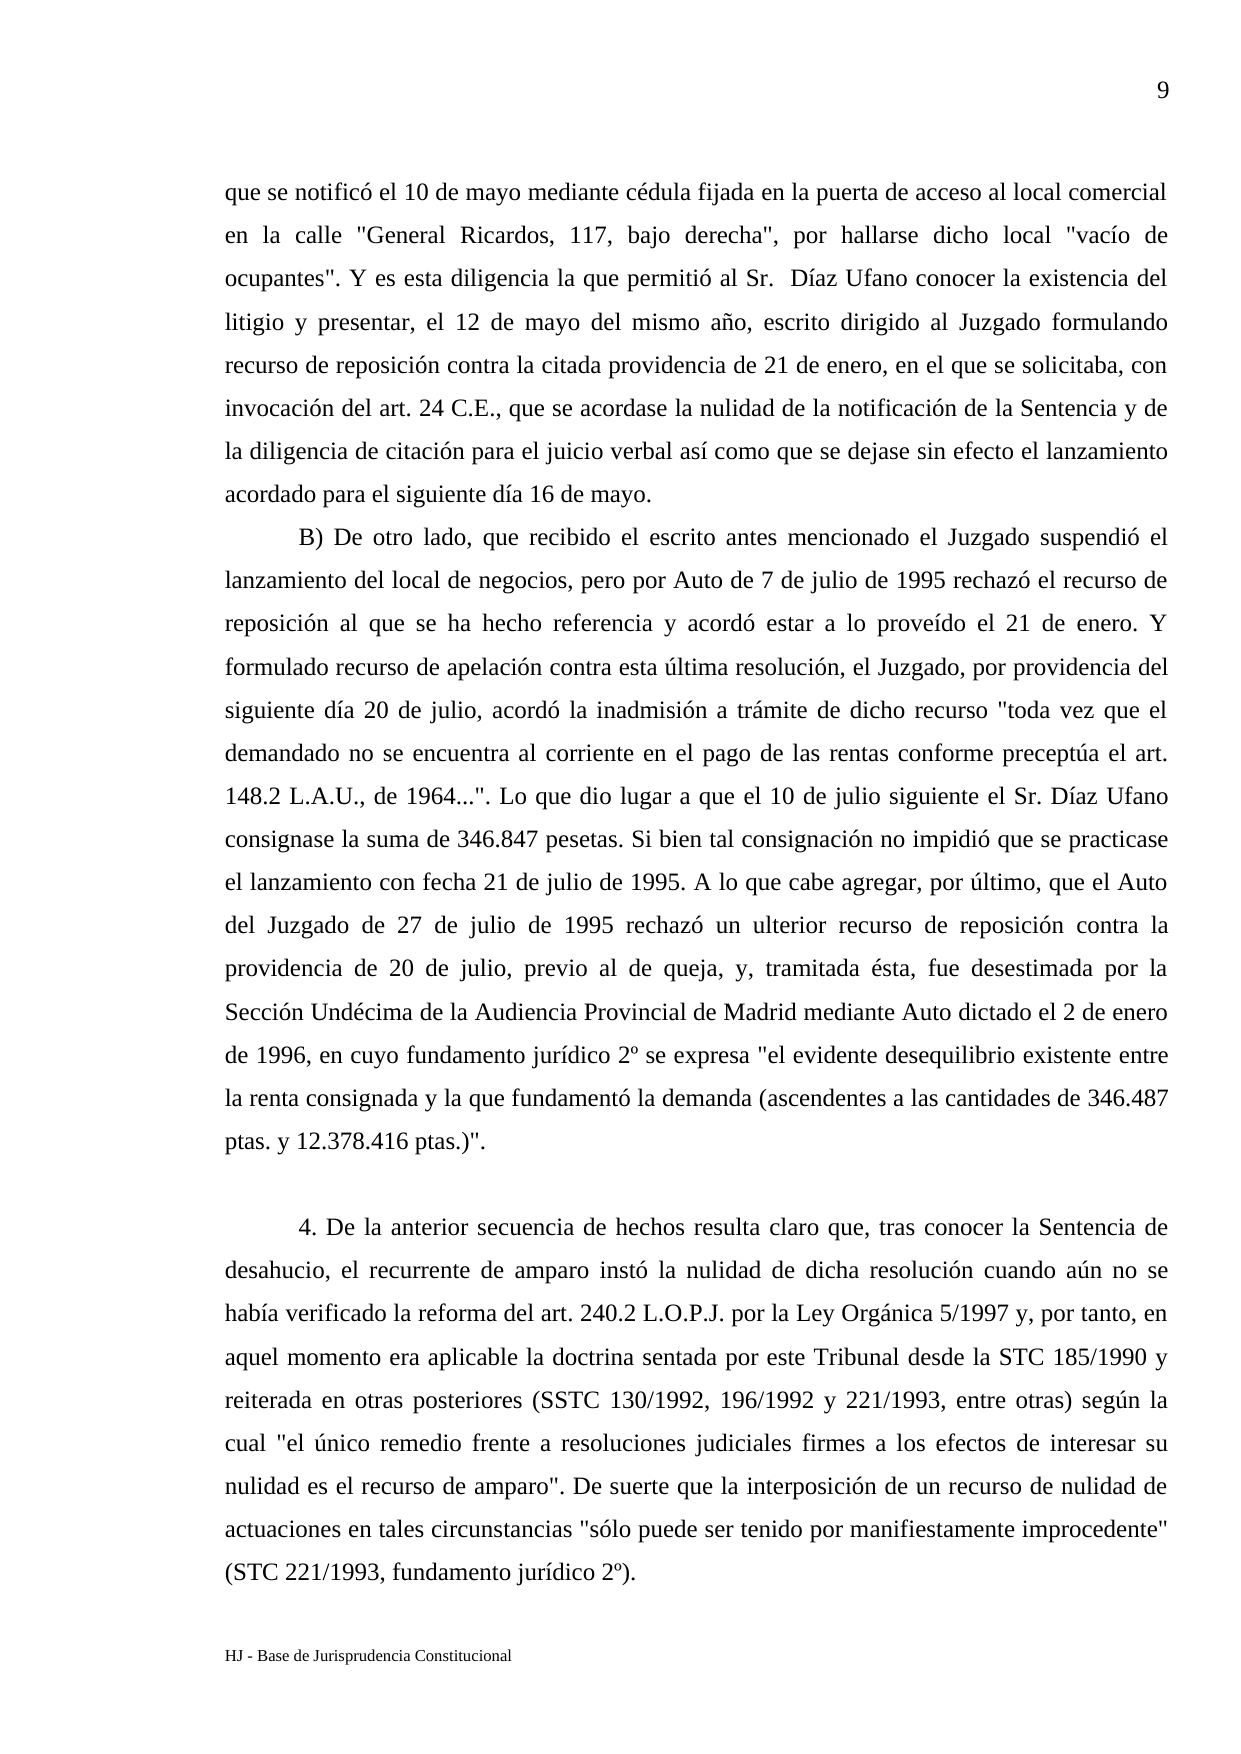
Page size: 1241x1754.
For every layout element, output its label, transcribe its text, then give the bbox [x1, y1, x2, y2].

text B) De otro lado, que recibido el escrito antes mencionado el Juzgado suspendió el lanzamiento del local de negocios, pero por Auto de 7 de julio de 1995 rechazó el recurso de reposición al que se ha hecho referencia y acordó estar a lo proveído el 21 de enero. Y formulado recurso de apelación contra esta última resolución, el Juzgado, por providencia del siguiente día 20 de julio, acordó la inadmisión a trámite de dicho recurso "toda vez que el demandado no se encuentra al corriente en el pago de las rentas conforme preceptúa el art. 148.2 L.A.U., de 1964...". Lo que dio lugar a que el 10 de julio siguiente el Sr. Díaz Ufano consignase la suma de 346.847 pesetas. Si bien tal consignación no impidió que se practicase el lanzamiento con fecha 21 de julio de 1995. A lo que cabe agregar, por último, que el Auto del Juzgado de 27 de julio de 1995 rechazó un ulterior recurso de reposición contra la providencia de 20 de julio, previo al de queja, y, tramitada ésta, fue desestimada por la Sección Undécima de la Audiencia Provincial de Madrid mediante Auto dictado el 2 de enero de 1996, en cuyo fundamento jurídico 2º se expresa "el evidente desequilibrio existente entre la renta consignada y la que fundamentó la demanda (ascendentes a las cantidades de 346.487 ptas. y 12.378.416 ptas.)". [224, 522, 1169, 1155]
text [224, 177, 1169, 508]
text 4. De la anterior secuencia de hechos resulta claro que, tras conocer la Sentencia de desahucio, el recurrente de amparo instó la nulidad de dicha resolución cuando aún no se había verificado la reforma del art. 240.2 L.O.P.J. por la Ley Orgánica 5/1997 y, por tanto, en aquel momento era aplicable la doctrina sentada por este Tribunal desde la STC 185/1990 y reiterada en otras posteriores (SSTC 130/1992, 196/1992 y 221/1993, entre otras) según la cual "el único remedio frente a resoluciones judiciales firmes a los efectos de interesar su nulidad es el recurso de amparo". De suerte que la interposición de un recurso de nulidad de actuaciones en tales circunstancias "sólo puede ser tenido por manifiestamente improcedente" (STC 221/1993, fundamento jurídico 2º). [224, 1212, 1169, 1586]
